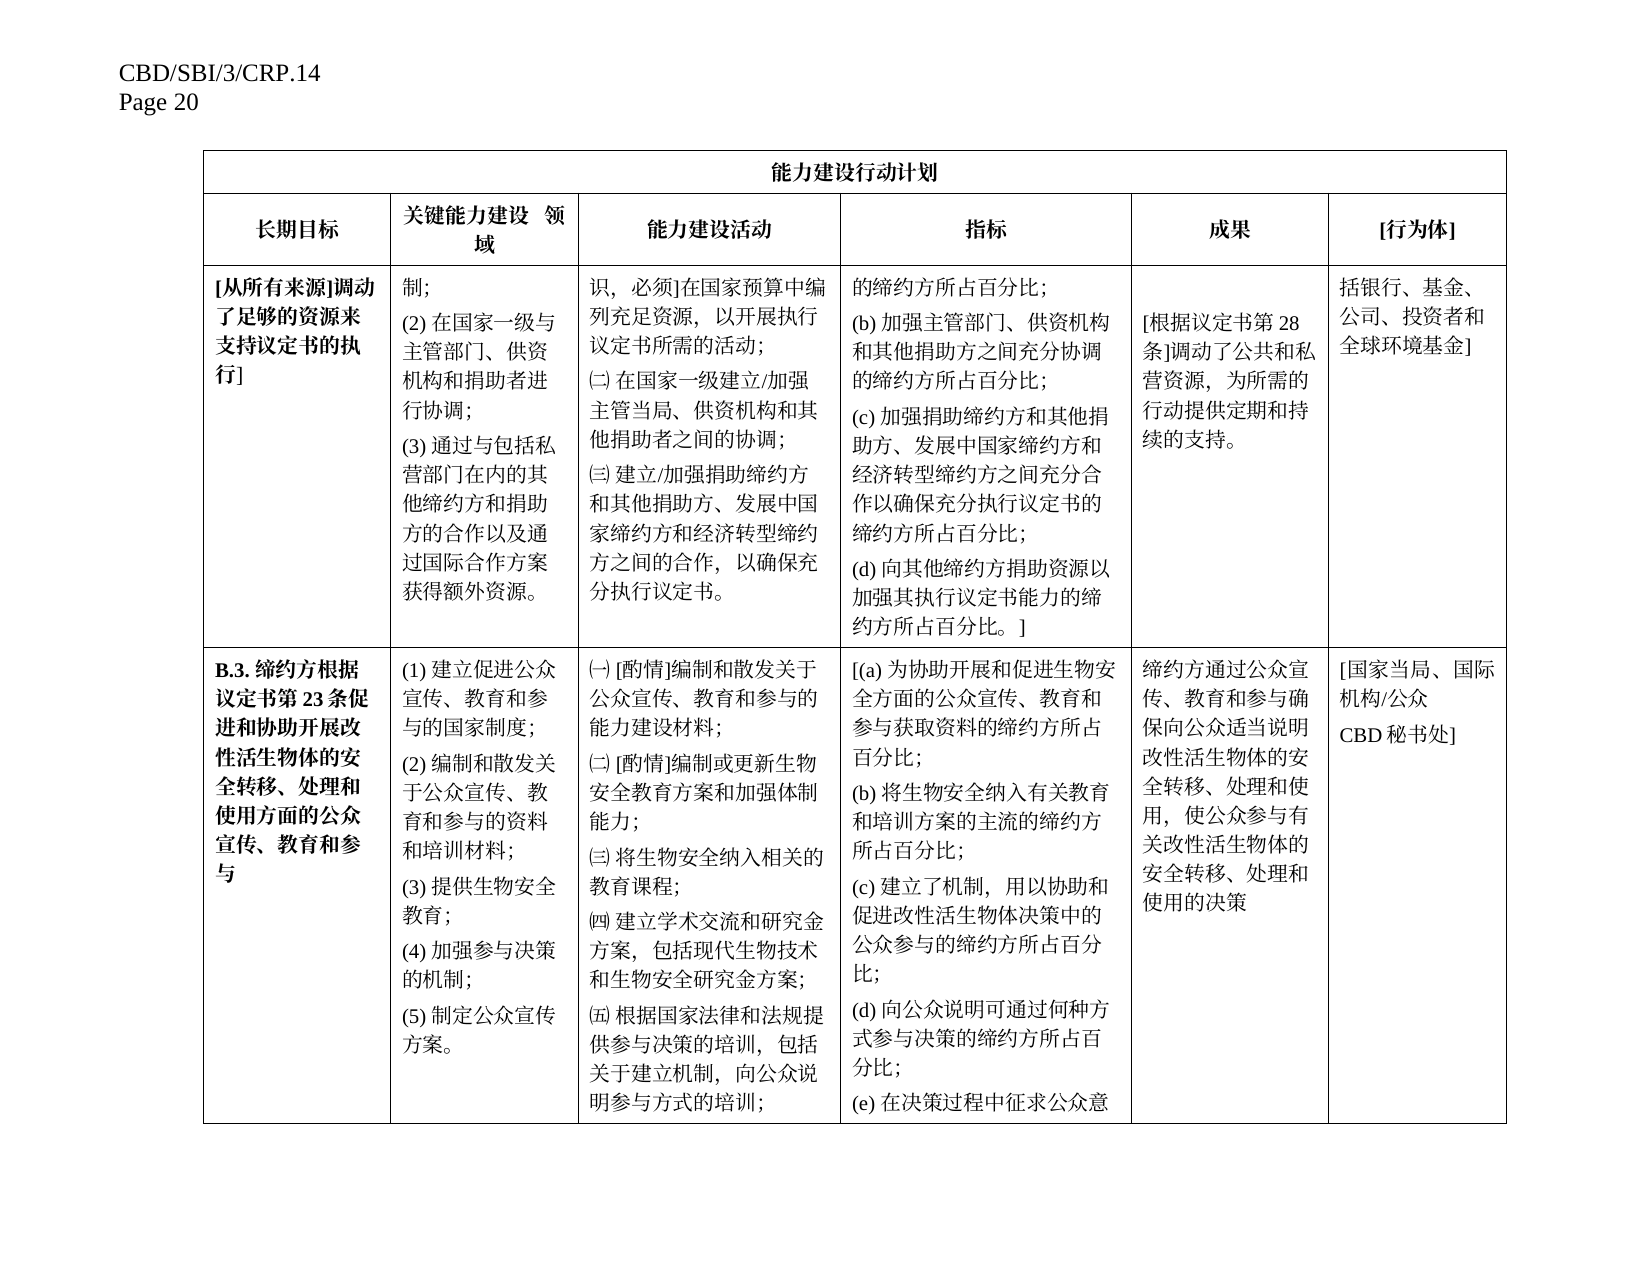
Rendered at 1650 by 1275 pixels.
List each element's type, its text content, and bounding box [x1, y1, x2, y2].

table_cell [国家当局/公共和私营部门，包括银行、基金、公司、投资者和全球环境基金] [1329, 266, 1506, 647]
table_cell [391, 266, 578, 647]
table_cell 长期目标 [204, 194, 390, 264]
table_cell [1132, 648, 1328, 1123]
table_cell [579, 648, 840, 1123]
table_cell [841, 266, 1131, 647]
table_cell 能力建设活动 [579, 194, 840, 264]
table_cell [579, 266, 840, 647]
table_cell [行为体] [1329, 194, 1506, 264]
table_cell 指标 [841, 194, 1131, 264]
table_cell 关键能力建设 领域 [391, 194, 578, 264]
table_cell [204, 648, 390, 1123]
table_cell [国家当局、国际机构/公众 CBD秘书处] [1329, 648, 1506, 1123]
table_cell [204, 266, 390, 647]
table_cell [391, 648, 578, 1123]
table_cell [1132, 266, 1328, 647]
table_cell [841, 648, 1131, 1123]
table_header 能力建设行动计划 [204, 151, 1506, 193]
table_cell 成果 [1132, 194, 1328, 264]
